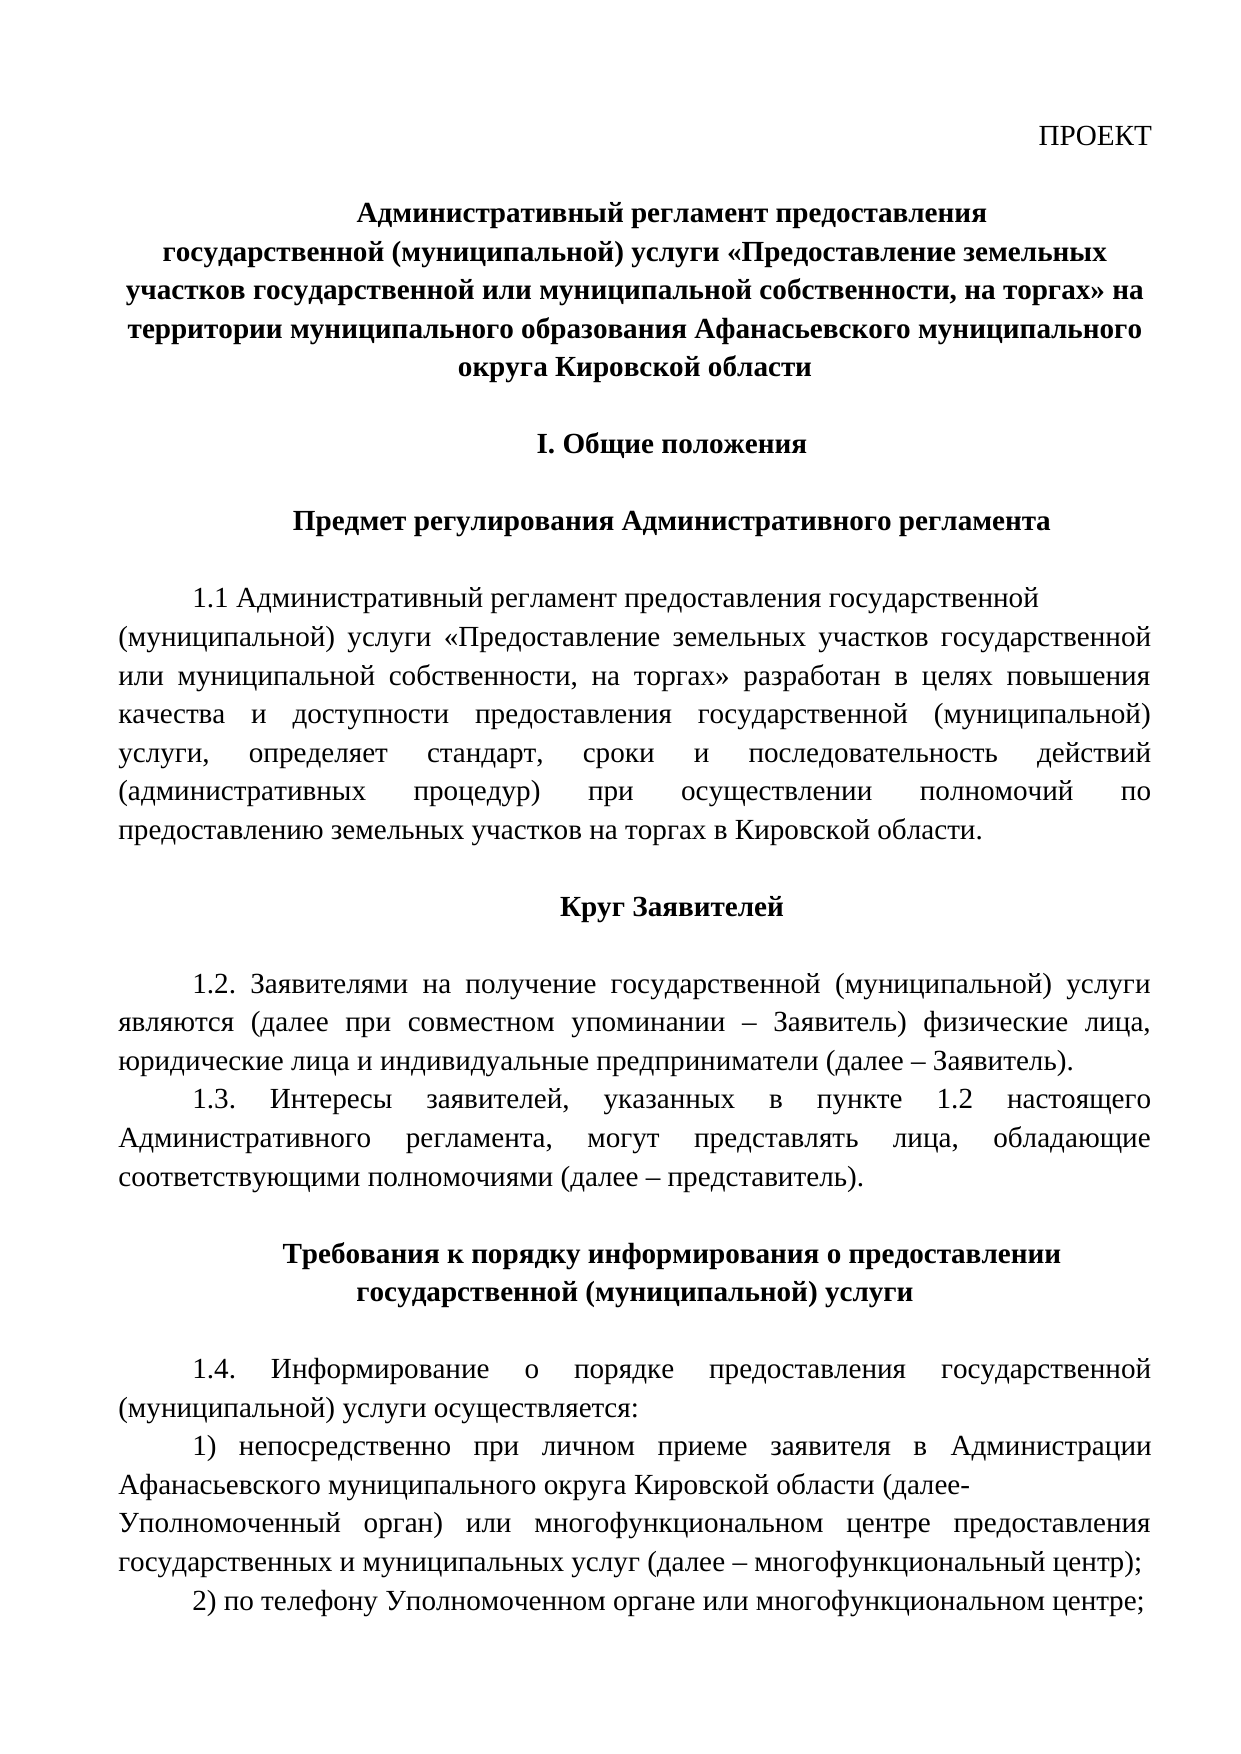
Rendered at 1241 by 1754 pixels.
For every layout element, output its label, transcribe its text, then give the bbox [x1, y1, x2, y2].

text Требования к порядку информирования о предоставлении государственной (муниципальной) услуги [118, 1236, 1152, 1308]
text государственной (муниципальной) услуги «Предоставление земельных участков государственной или муниципальной собственности, на торгах» на территории муниципального образования Афанасьевского муниципального округа Кировской области [118, 234, 1152, 383]
text 1.2. Заявителями на получение государственной (муниципальной) услуги являются (далее при совместном упоминании – Заявитель) физические лица, юридические лица и индивидуальные предприниматели (далее – Заявитель). [118, 966, 1152, 1077]
text 1) непосредственно при личном приеме заявителя в Администрации Афанасьевского муниципального округа Кировской области (далее- [118, 1428, 1152, 1501]
text Уполномоченный орган) или многофункциональном центре предоставления государственных и муниципальных услуг (далее – многофункциональный центр); [118, 1506, 1152, 1578]
text 1.1 Административный регламент предоставления государственной [118, 581, 1152, 614]
text 2) по телефону Уполномоченном органе или многофункциональном центре; [118, 1583, 1152, 1616]
text Административный регламент предоставления [118, 195, 1152, 229]
text Круг Заявителей [118, 889, 1152, 922]
text I. Общие положения [118, 426, 1152, 460]
text ПРОЕКТ [118, 118, 1152, 152]
text (муниципальной) услуги «Предоставление земельных участков государственной или муниципальной собственности, на торгах» разработан в целях повышения качества и доступности предоставления государственной (муниципальной) услуги, определяет стандарт, сроки и последовательность действий (административных процедур) при осуществлении полномочий по предоставлению земельных участков на торгах в Кировской области. [118, 619, 1152, 845]
text 1.3. Интересы заявителей, указанных в пункте 1.2 настоящего Административного регламента, могут представлять лица, обладающие соответствующими полномочиями (далее – представитель). [118, 1082, 1152, 1192]
text 1.4. Информирование о порядке предоставления государственной (муниципальной) услуги осуществляется: [118, 1351, 1152, 1423]
text Предмет регулирования Административного регламента [118, 503, 1152, 537]
